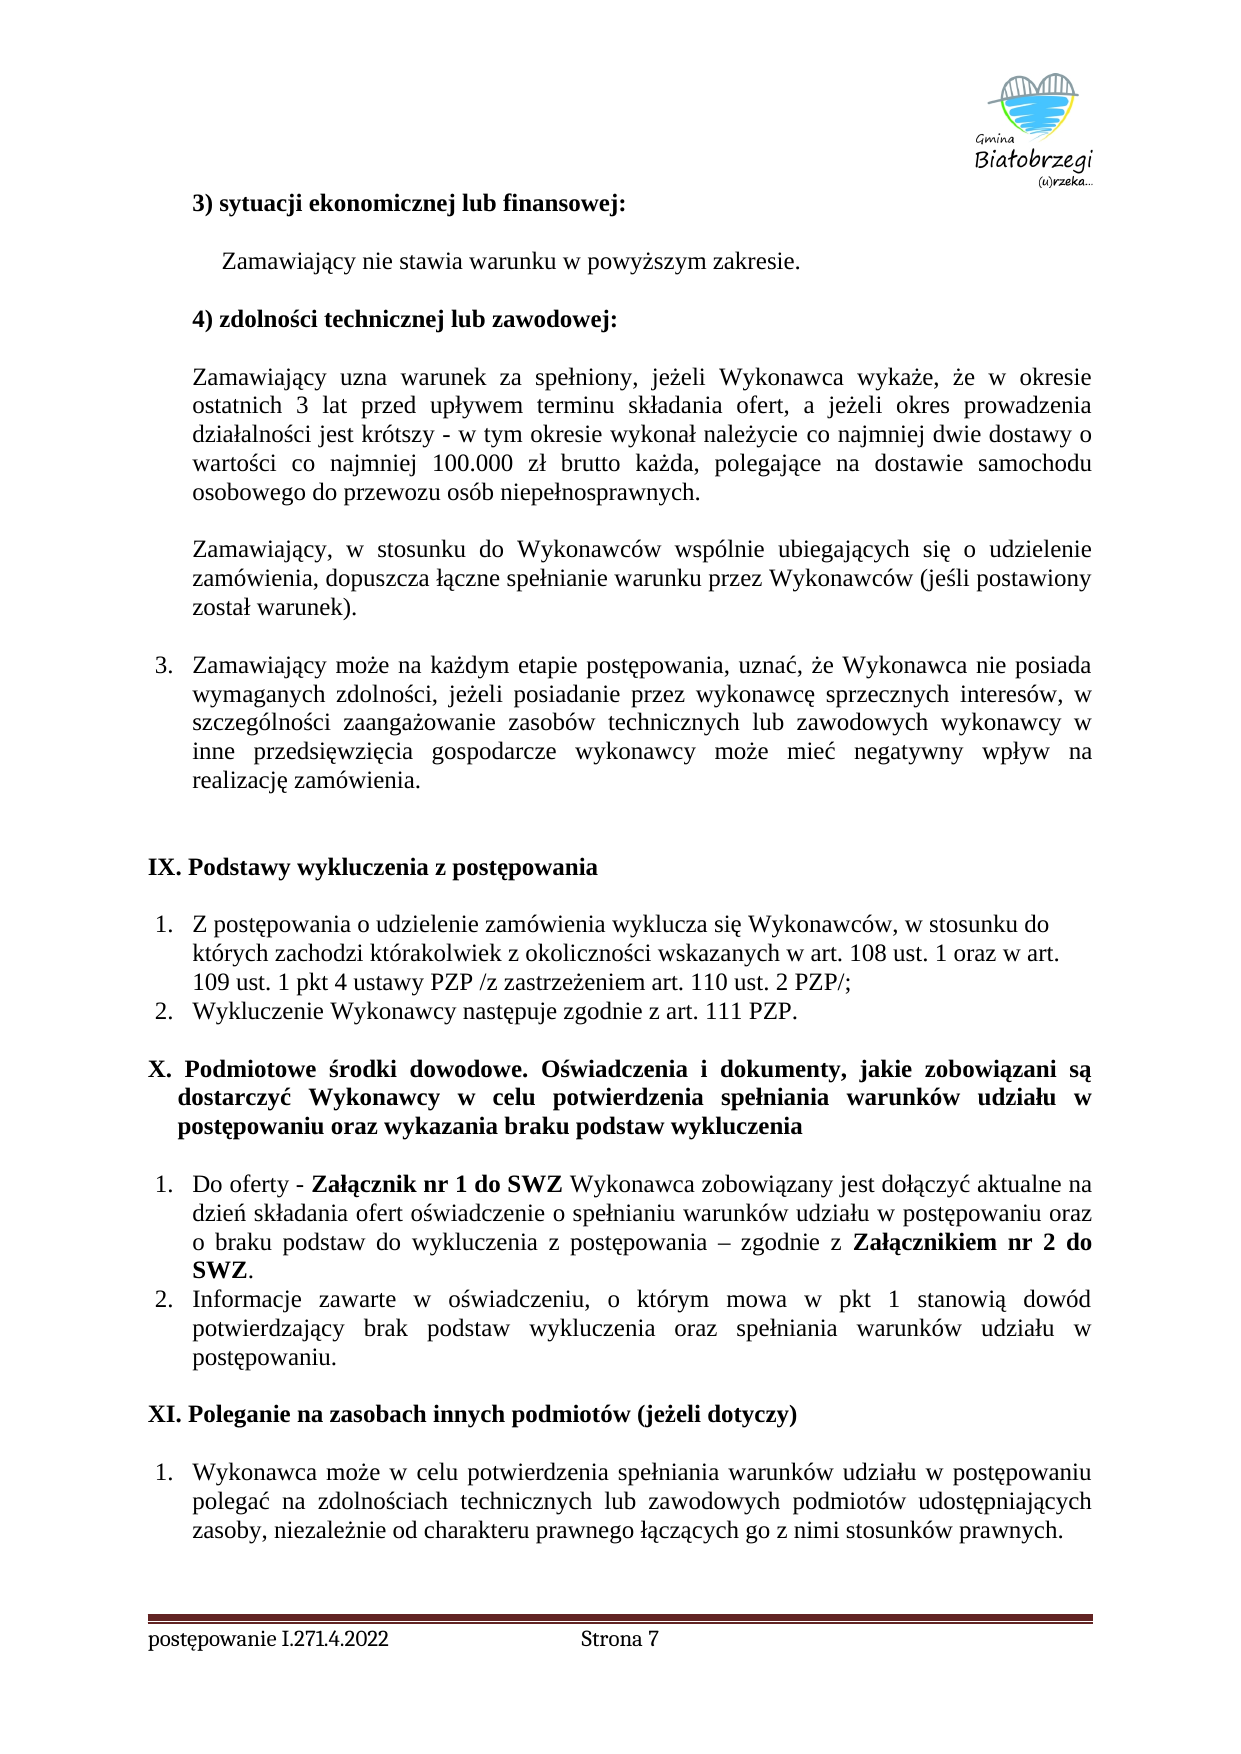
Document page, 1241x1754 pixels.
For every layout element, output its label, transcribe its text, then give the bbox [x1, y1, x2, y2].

list Do oferty - Załącznik nr 1 do SWZ Wykonawca zobowiązany jest dołączyć aktualne na dzień składania ofert oświadczenie o spełnianiu warunków udziału w postępowaniu oraz o braku podstaw do wykluczenia z postępowania – zgodnie z Załącznikiem nr 2 do SWZ. [154, 1169, 1093, 1284]
list Wykonawca może w celu potwierdzenia spełniania warunków udziału w postępowaniu polegać na zdolnościach technicznych lub zawodowych podmiotów udostępniających zasoby, niezależnie od charakteru prawnego łączących go z nimi stosunków prawnych. [154, 1457, 1093, 1544]
list Zamawiający może na każdym etapie postępowania, uznać, że Wykonawca nie posiada wymaganych zdolności, jeżeli posiadanie przez wykonawcę sprzecznych interesów, w szczególności zaangażowanie zasobów technicznych lub zawodowych wykonawcy w inne przedsięwzięcia gospodarcze wykonawcy może mieć negatywny wpływ na realizację zamówienia. [154, 650, 1093, 794]
list Informacje zawarte w oświadczeniu, o którym mowa w pkt 1 stanowią dowód potwierdzający brak podstaw wykluczenia oraz spełniania warunków udziału w postępowaniu. [154, 1284, 1093, 1370]
list Z postępowania o udzielenie zamówienia wyklucza się Wykonawców, w stosunku do których zachodzi którakolwiek z okoliczności wskazanych w art. 108 ust. 1 oraz w art. 109 ust. 1 pkt 4 ustawy PZP /z zastrzeżeniem art. 110 ust. 2 PZP/; [154, 909, 1093, 996]
text Zamawiający uzna warunek za spełniony, jeżeli Wykonawca wykaże, że w okresie ostatnich 3 lat przed upływem terminu składania ofert, a jeżeli okres prowadzenia działalności jest krótszy - w tym okresie wykonał należycie co najmniej dwie dostawy o wartości co najmniej 100.000 zł brutto każda, polegające na dostawie samochodu osobowego do przewozu osób niepełnosprawnych. [192, 362, 1093, 505]
text XI. Poleganie na zasobach innych podmiotów (jeżeli dotyczy) [148, 1399, 1093, 1428]
text IX. Podstawy wykluczenia z postępowania [148, 852, 1093, 880]
text Zamawiający nie stawia warunku w powyższym zakresie. [192, 246, 1093, 274]
picture [975, 73, 1093, 188]
text Zamawiający, w stosunku do Wykonawców wspólnie ubiegających się o udzielenie zamówienia, dopuszcza łączne spełnianie warunku przez Wykonawców (jeśli postawiony został warunek). [192, 534, 1093, 621]
text X. Podmiotowe środki dowodowe. Oświadczenia i dokumenty, jakie zobowiązani są dostarczyć Wykonawcy w celu potwierdzenia spełniania warunków udziału w postępowaniu oraz wykazania braku podstaw wykluczenia [148, 1054, 1093, 1140]
text 3) sytuacji ekonomicznej lub finansowej: [192, 188, 1093, 217]
list Wykluczenie Wykonawcy następuje zgodnie z art. 111 PZP. [154, 996, 1093, 1024]
text 4) zdolności technicznej lub zawodowej: [192, 304, 1093, 332]
